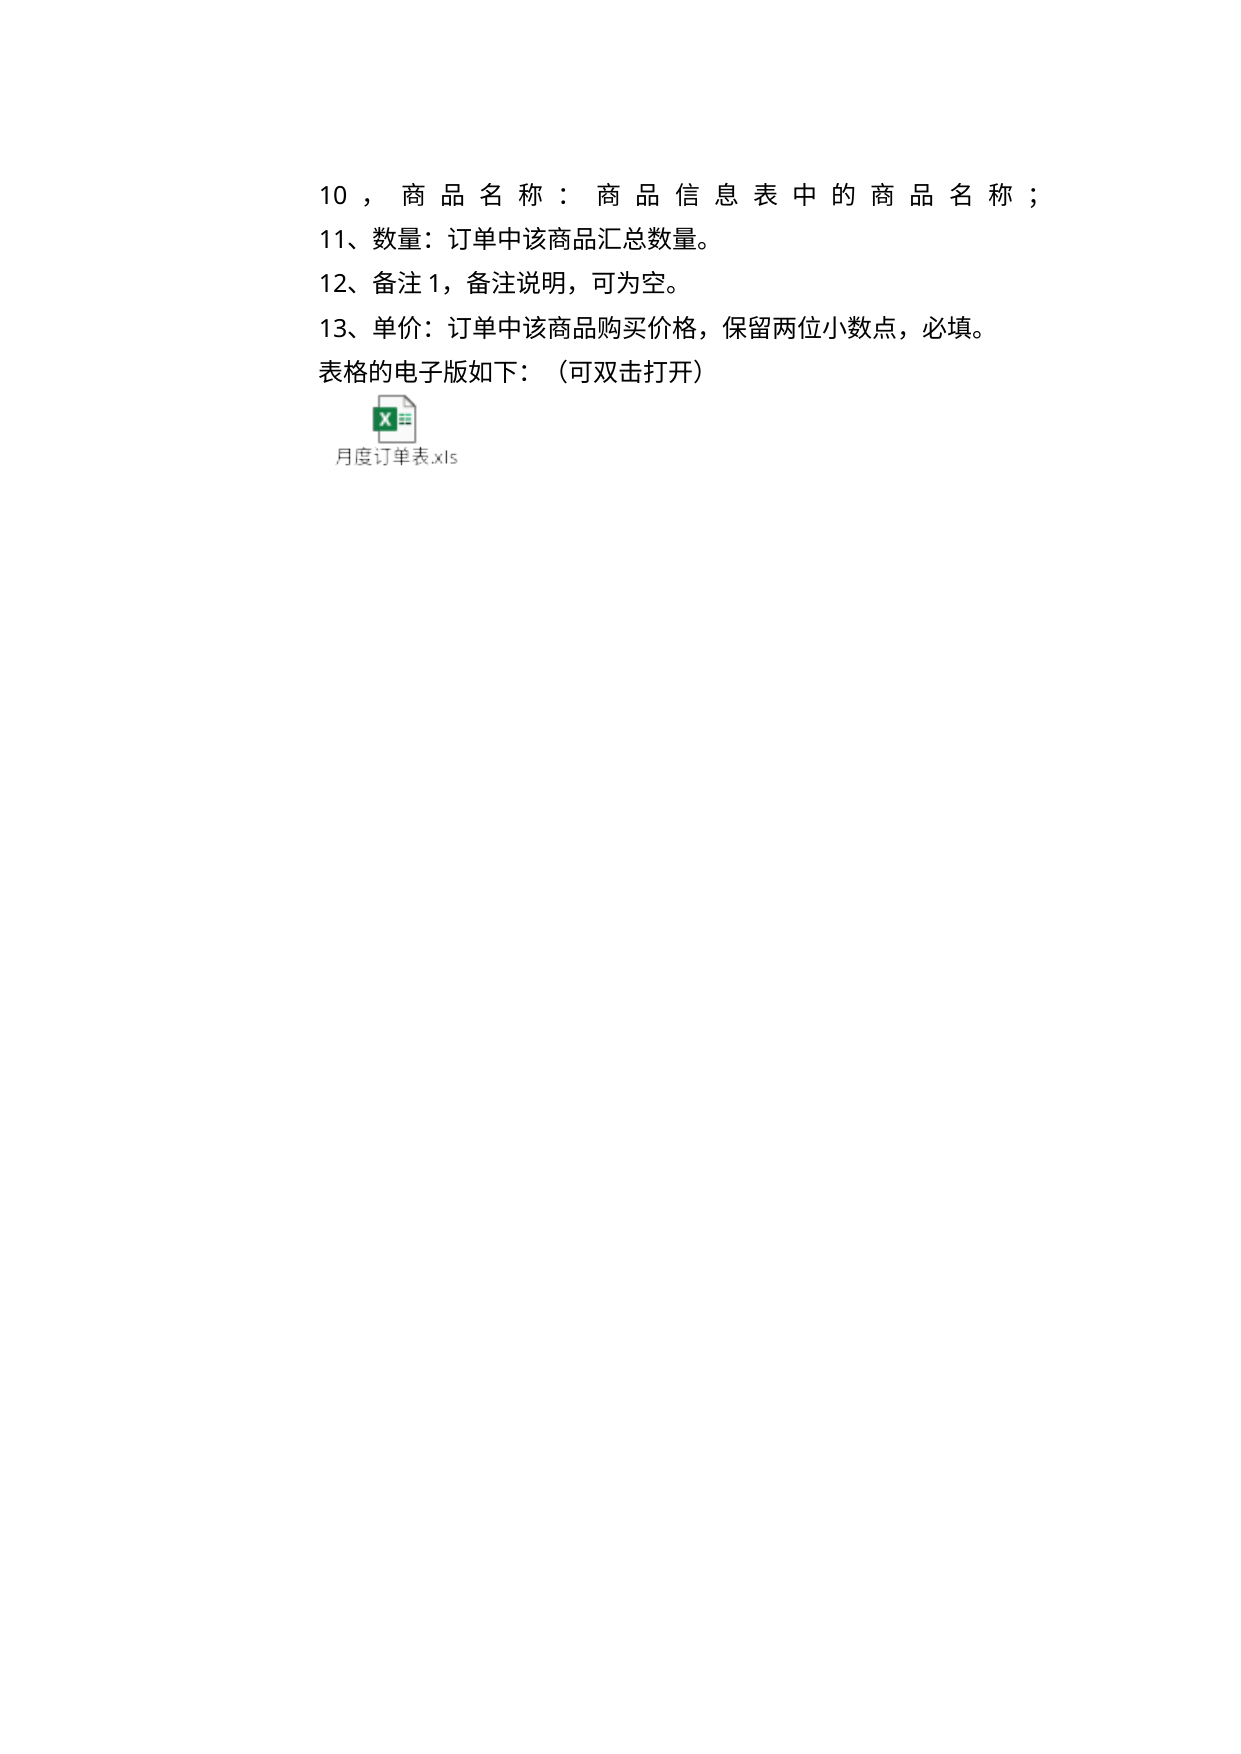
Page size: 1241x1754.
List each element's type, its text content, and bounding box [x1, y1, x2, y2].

list 13、单价：订单中该商品购买价格，保留两位小数点，必填。 [275, 304, 1053, 348]
list 10，商品名称：商品信息表中的商品名称； 11、数量：订单中该商品汇总数量。 [275, 172, 1053, 260]
list 12、备注1，备注说明，可为空。 [275, 260, 1053, 304]
list 表格的电子版如下：（可双击打开） [275, 348, 1053, 392]
